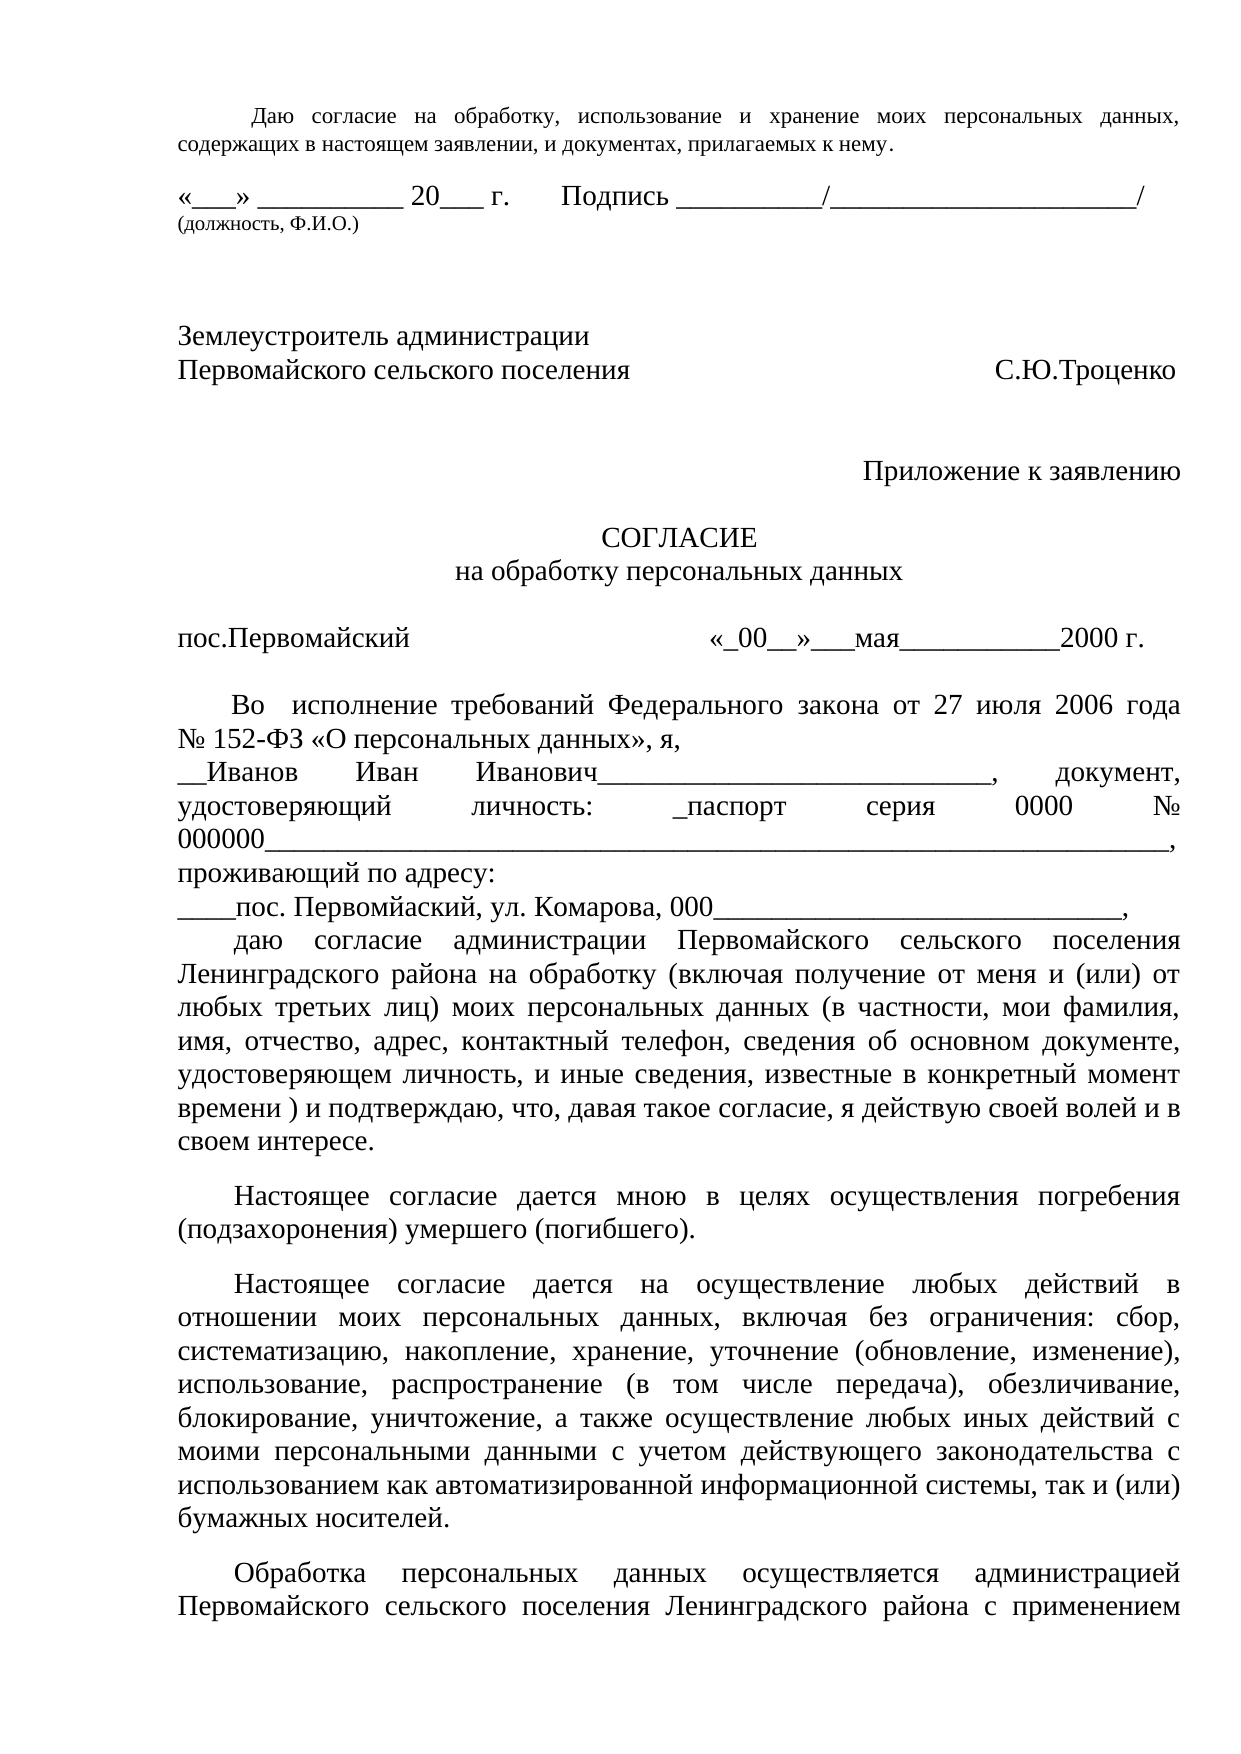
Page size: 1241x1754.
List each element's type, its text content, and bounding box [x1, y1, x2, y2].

text Настоящее согласие дается на осуществление любых действий в отношении моих персональных данных, включая без ограничения: сбор, систематизацию, накопление, хранение, уточнение (обновление, изменение), использование, распространение (в том числе передача), обезличивание, блокирование, уничтожение, а также осуществление любых иных действий с моими персональными данными с учетом действующего законодательства с использованием как автоматизированной информационной системы, так и (или) бумажных носителей. [177, 1266, 1181, 1534]
text Во исполнение требований Федерального закона от 27 июля 2006 года № 152-ФЗ «О персональных данных», я, [177, 687, 1181, 754]
text «___» __________ 20___ г. Подпись __________/_____________________/ [177, 178, 1181, 211]
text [177, 1555, 1181, 1622]
text Приложение к заявлению [177, 453, 1181, 486]
text пос.Первомайский «_00__»___мая___________2000 г. [177, 620, 1181, 654]
text Землеустроитель администрации [177, 318, 1181, 352]
text Даю согласие на обработку, использование и хранение моих персональных данных, содержащих в настоящем заявлении, и документах, прилагаемых к нему. [177, 103, 1181, 157]
text ____пос. Первомйаский, ул. Комарова, 000____________________________, [177, 889, 1181, 922]
text СОГЛАСИЕ [177, 520, 1181, 553]
text Первомайского сельского поселения С.Ю.Троценко [177, 352, 1181, 386]
text __Иванов Иван Иванович___________________________, документ, удостоверяющий личность: _паспорт серия 0000 № 000000______________________________________________________________, проживающий по адресу: [177, 754, 1181, 889]
text (должность, Ф.И.О.) [177, 211, 1181, 235]
text даю согласие администрации Первомайского сельского поселения Ленинградского района на обработку (включая получение от меня и (или) от любых третьих лиц) моих персональных данных (в частности, мои фамилия, имя, отчество, адрес, контактный телефон, сведения об основном документе, удостоверяющем личность, и иные сведения, известные в конкретный момент времени ) и подтверждаю, что, давая такое согласие, я действую своей волей и в своем интересе. [177, 922, 1181, 1157]
text на обработку персональных данных [177, 553, 1181, 587]
text Настоящее согласие дается мною в целях осуществления погребения (подзахоронения) умершего (погибшего). [177, 1178, 1181, 1245]
